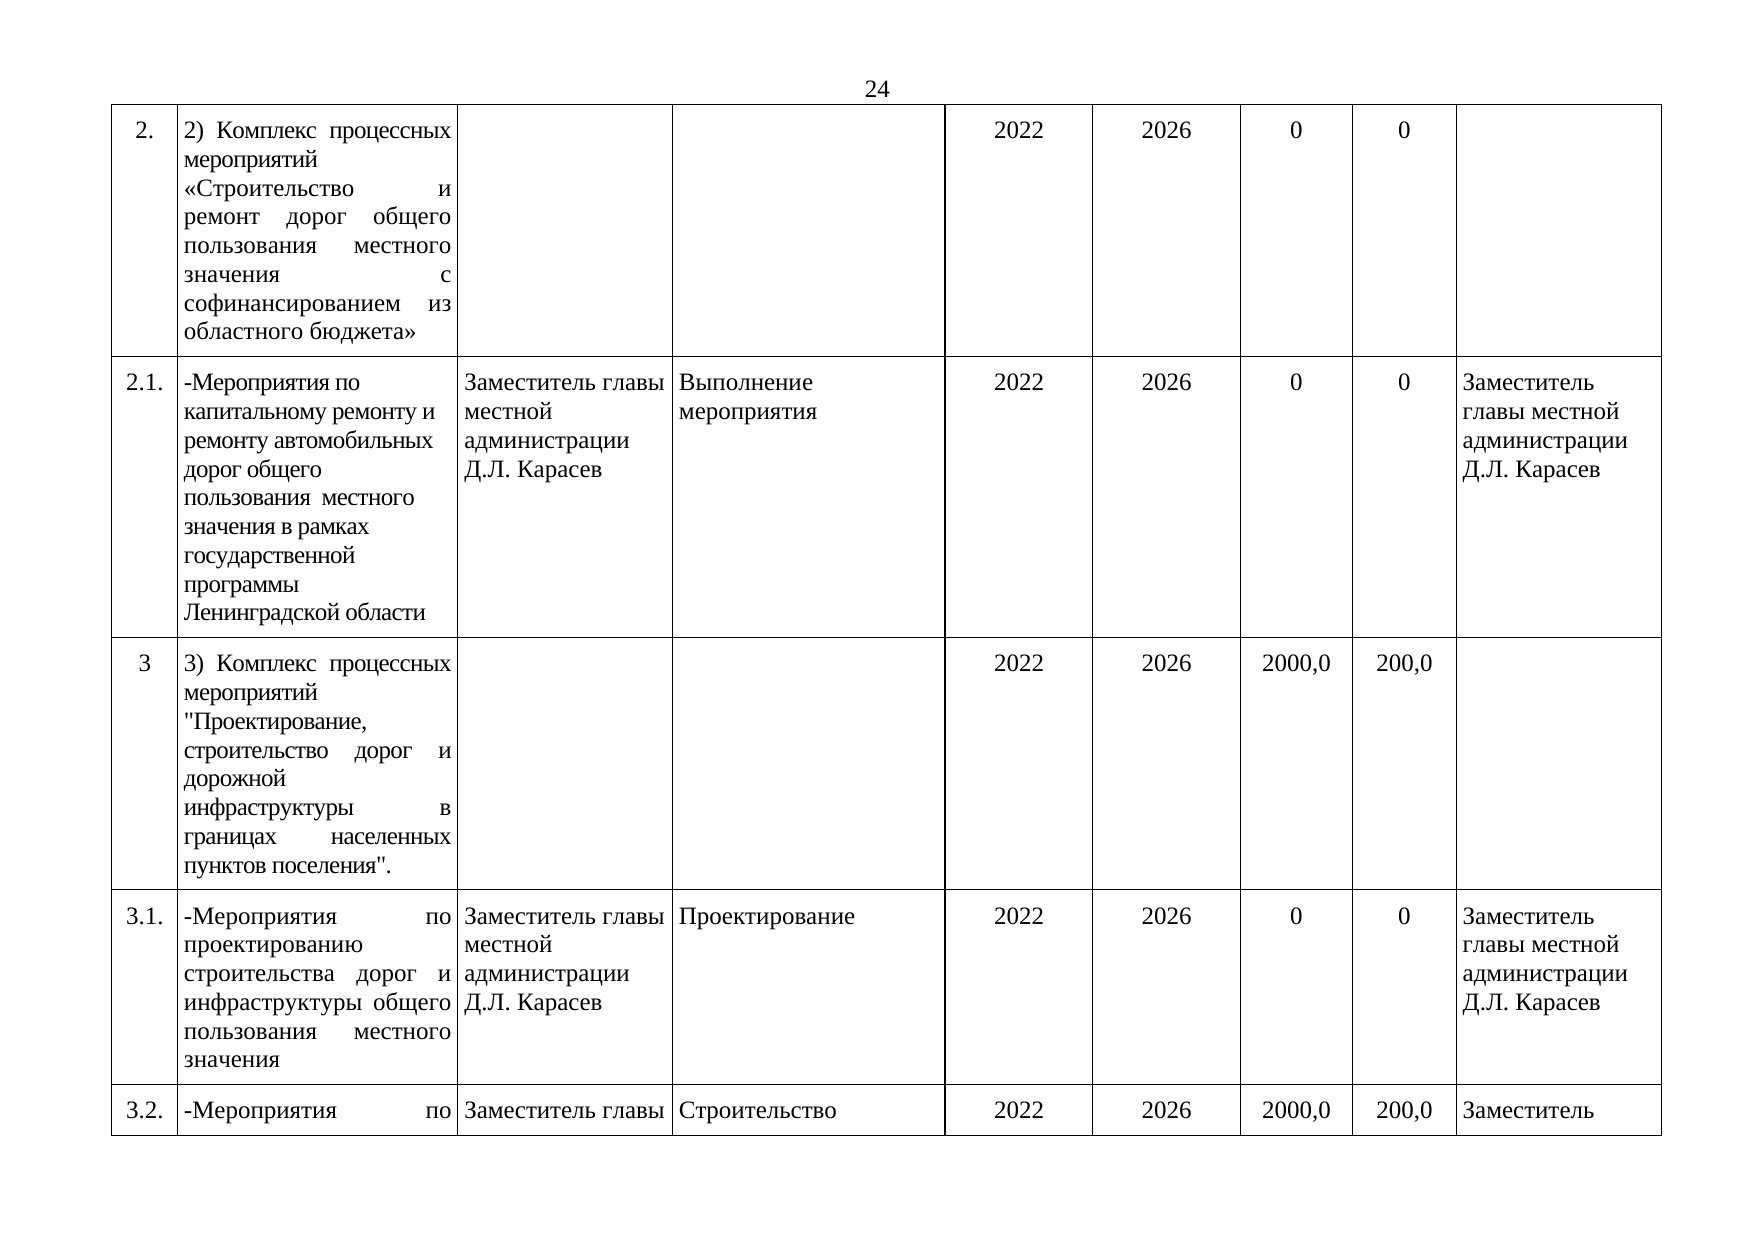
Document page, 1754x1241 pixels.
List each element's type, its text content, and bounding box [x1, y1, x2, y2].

table_cell Заместитель главы местной администрации Д.Л. Карасев [458, 357, 672, 637]
table_cell 2022 [946, 890, 1092, 1084]
table_cell 2) Комплекс процессных мероприятий «Строительство и ремонт дорог общего пользования местного значения с софинансированием из областного бюджета» [178, 105, 457, 356]
table_cell 3.1. [112, 890, 177, 1084]
table_cell 0 [1353, 890, 1456, 1084]
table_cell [458, 1085, 672, 1135]
table_cell [673, 638, 944, 889]
table_cell 3) Комплекс процессных мероприятий "Проектирование, строительство дорог и дорожной инфраструктуры в границах населенных пунктов поселения". [178, 638, 457, 889]
table_cell 2.1. [112, 357, 177, 637]
table_cell [1457, 638, 1661, 889]
table_cell 0 [1241, 357, 1352, 637]
table_cell 2026 [1093, 1085, 1240, 1135]
table_cell Строительство [673, 1085, 944, 1135]
table_cell -Мероприятия по капитальному ремонту и ремонту автомобильных дорог общего пользования местного значения в рамках государственной программы Ленинградской области [178, 357, 457, 637]
table_cell Выполнение мероприятия [673, 357, 944, 637]
table_cell Проектирование [673, 890, 944, 1084]
table_cell 0 [1241, 105, 1352, 356]
table_cell 2022 [946, 357, 1092, 637]
table_cell 200,0 [1353, 638, 1456, 889]
table_cell [458, 638, 672, 889]
table_cell 0 [1353, 105, 1456, 356]
table_cell [673, 105, 944, 356]
table_cell Заместитель главы местной администрации Д.Л. Карасев [1457, 357, 1661, 637]
table_cell 3.2. [112, 1085, 177, 1135]
table_cell 2026 [1093, 105, 1240, 356]
table_cell [1457, 105, 1661, 356]
table_cell 0 [1353, 357, 1456, 637]
table_cell [458, 105, 672, 356]
table_cell 200,0 [1353, 1085, 1456, 1135]
table_cell 2000,0 [1241, 638, 1352, 889]
table_cell 0 [1241, 890, 1352, 1084]
table_cell 2. [112, 105, 177, 356]
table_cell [178, 1085, 457, 1135]
table_cell 2026 [1093, 357, 1240, 637]
table_cell Заместитель главы местной администрации Д.Л. Карасев [458, 890, 672, 1084]
table_cell 2022 [946, 1085, 1092, 1135]
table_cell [1457, 1085, 1661, 1135]
table_cell 2000,0 [1241, 1085, 1352, 1135]
table_cell 2022 [946, 105, 1092, 356]
table_cell 2022 [946, 638, 1092, 889]
table_cell 2026 [1093, 890, 1240, 1084]
table_cell 2026 [1093, 638, 1240, 889]
table_cell -Мероприятия по проектированию строительства дорог и инфраструктуры общего пользования местного значения [178, 890, 457, 1084]
table_cell 3 [112, 638, 177, 889]
table_cell Заместитель главы местной администрации Д.Л. Карасев [1457, 890, 1661, 1084]
